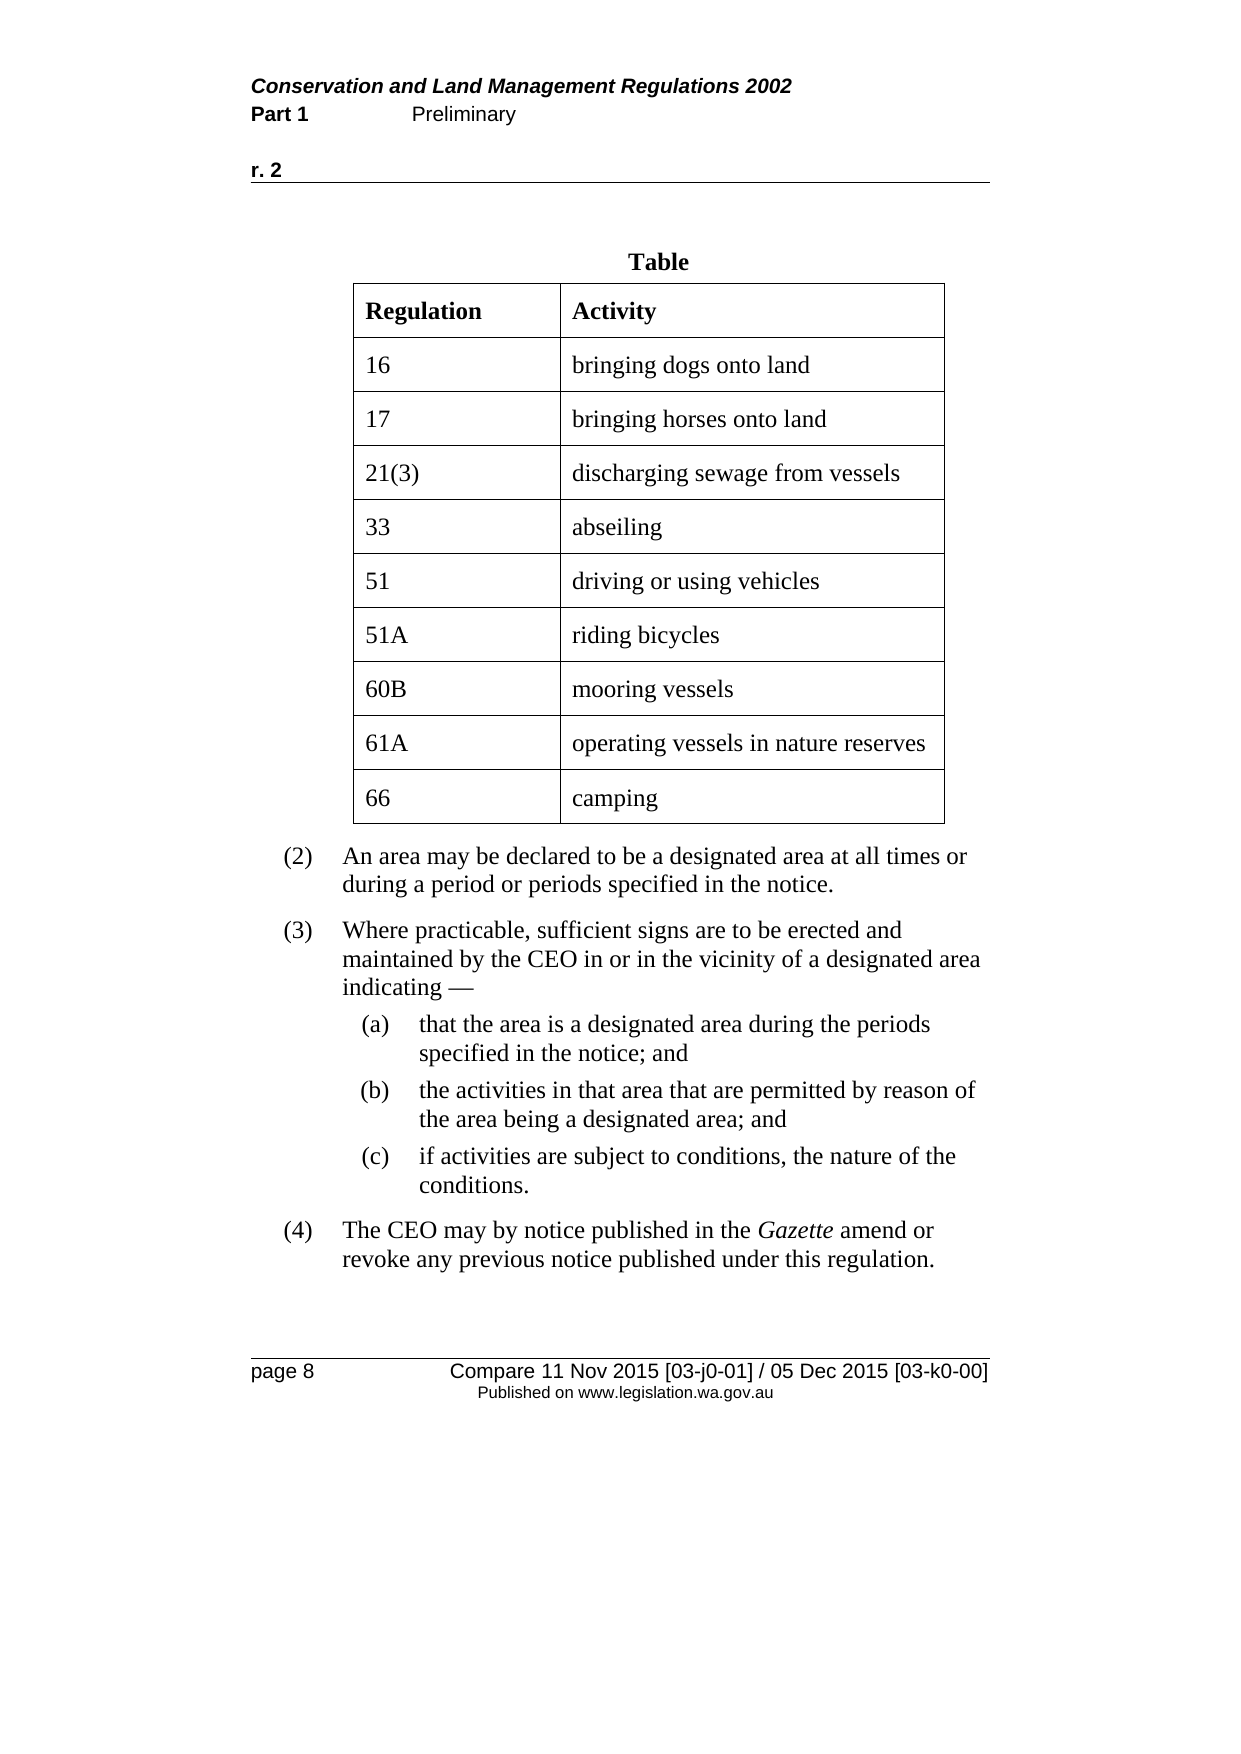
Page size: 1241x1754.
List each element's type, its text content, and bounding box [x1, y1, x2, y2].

table_cell bringing dogs onto land [561, 338, 944, 391]
text (2) An area may be declared to be a designated area at all times or during a period or periods specified in the notice. [251, 841, 990, 898]
text (4) The CEO may by notice published in the Gazette amend or revoke any previous notice published under this regulation. [251, 1215, 990, 1273]
table_header Regulation [354, 284, 560, 337]
table_cell operating vessels in nature reserves [561, 716, 944, 769]
table_cell 61A [354, 716, 560, 769]
table_cell bringing horses onto land [561, 392, 944, 445]
table_cell abseiling [561, 500, 944, 553]
table_cell discharging sewage from vessels [561, 446, 944, 499]
table_cell 21(3) [354, 446, 560, 499]
table_cell mooring vessels [561, 662, 944, 715]
table_cell 66 [354, 770, 560, 823]
text (c) if activities are subject to conditions, the nature of the conditions. [251, 1141, 990, 1199]
text (a) that the area is a designated area during the periods specified in the notice; and [251, 1009, 990, 1067]
subtitle Table [342, 247, 975, 276]
table_cell 60B [354, 662, 560, 715]
table_cell 33 [354, 500, 560, 553]
table_cell 51A [354, 608, 560, 661]
table_cell camping [561, 770, 944, 823]
table_header Activity [561, 284, 944, 337]
table_cell 17 [354, 392, 560, 445]
table_cell 16 [354, 338, 560, 391]
table_cell driving or using vehicles [561, 554, 944, 607]
table_cell riding bicycles [561, 608, 944, 661]
text (b) the activities in that area that are permitted by reason of the area being a designated area; and [251, 1075, 990, 1133]
text (3) Where practicable, sufficient signs are to be erected and maintained by the CEO in or in the vicinity of a designated area indicating — [251, 915, 990, 1001]
table_cell 51 [354, 554, 560, 607]
